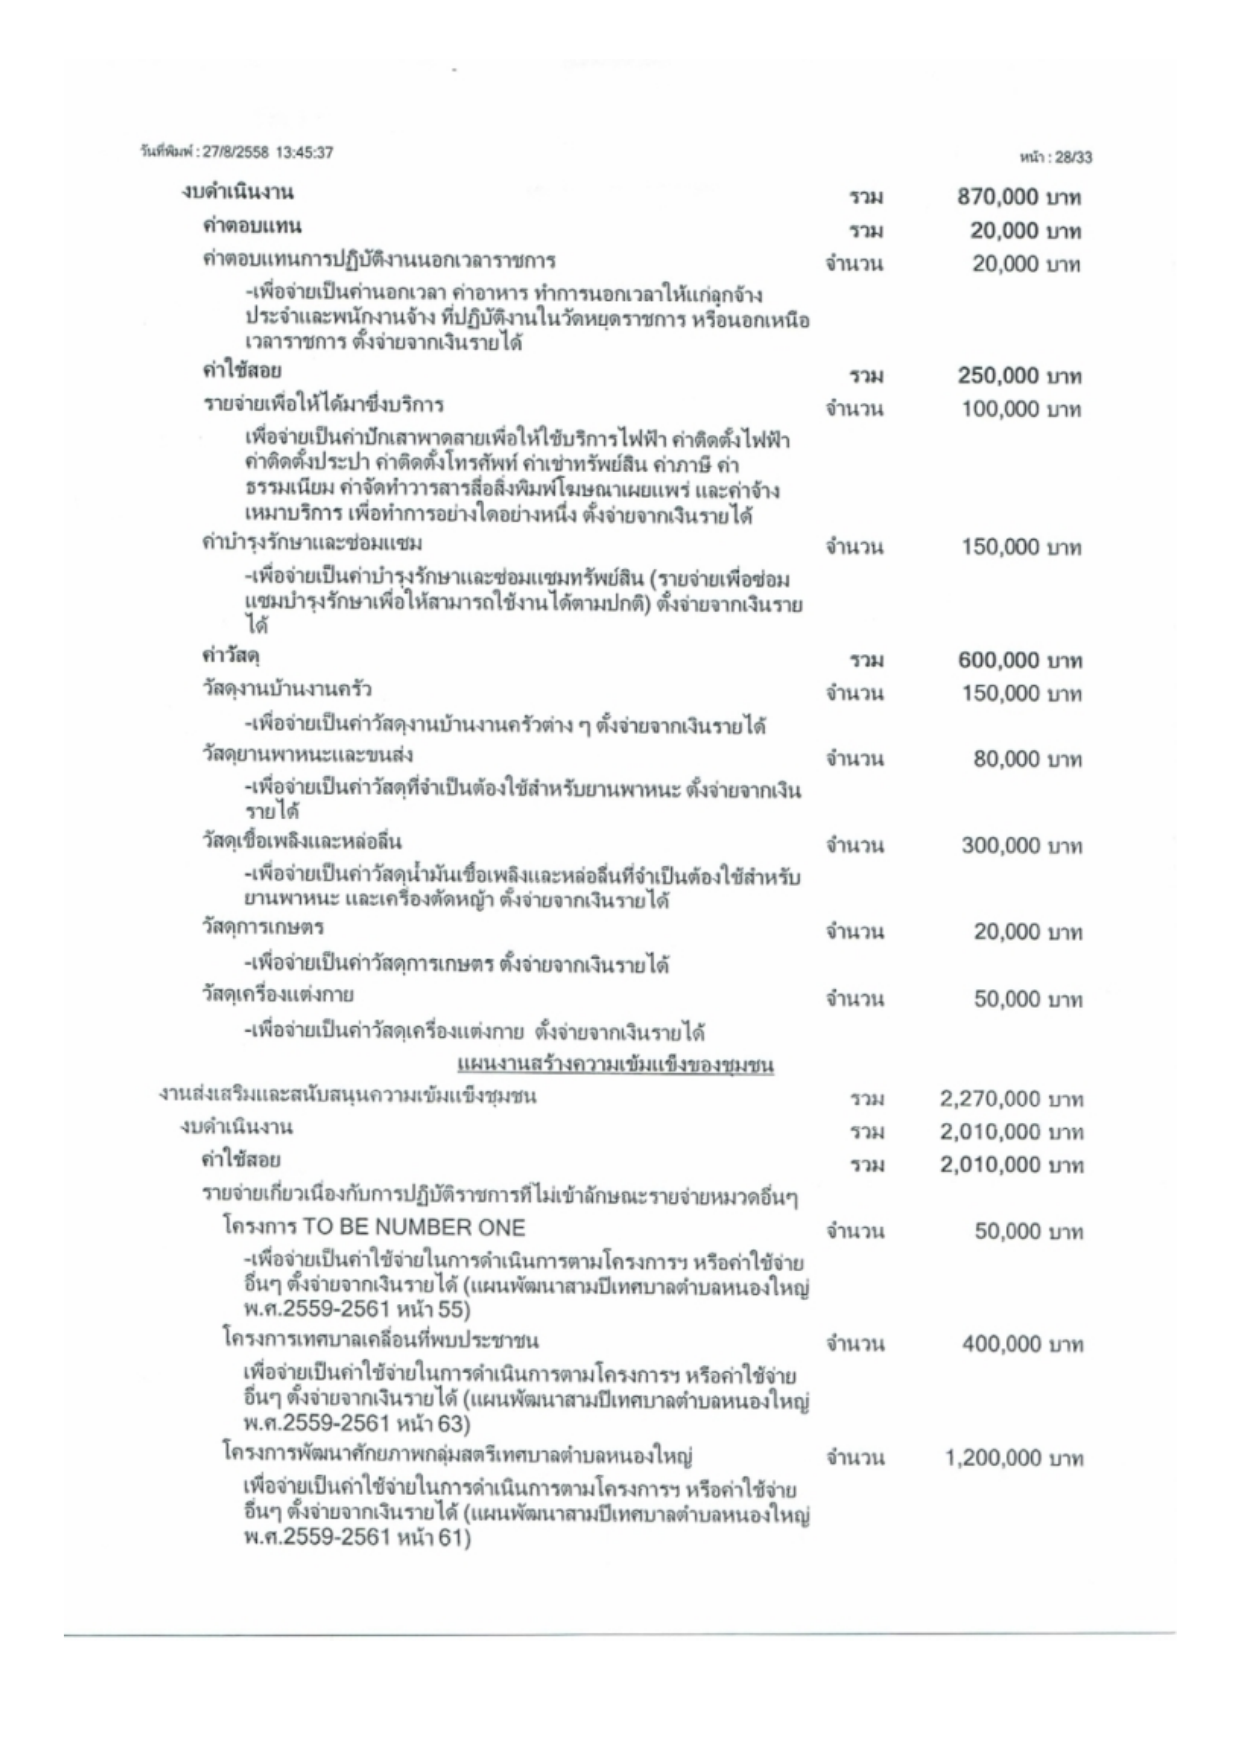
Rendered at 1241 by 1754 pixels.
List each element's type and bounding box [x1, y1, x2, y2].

picture [63, 59, 1177, 1641]
